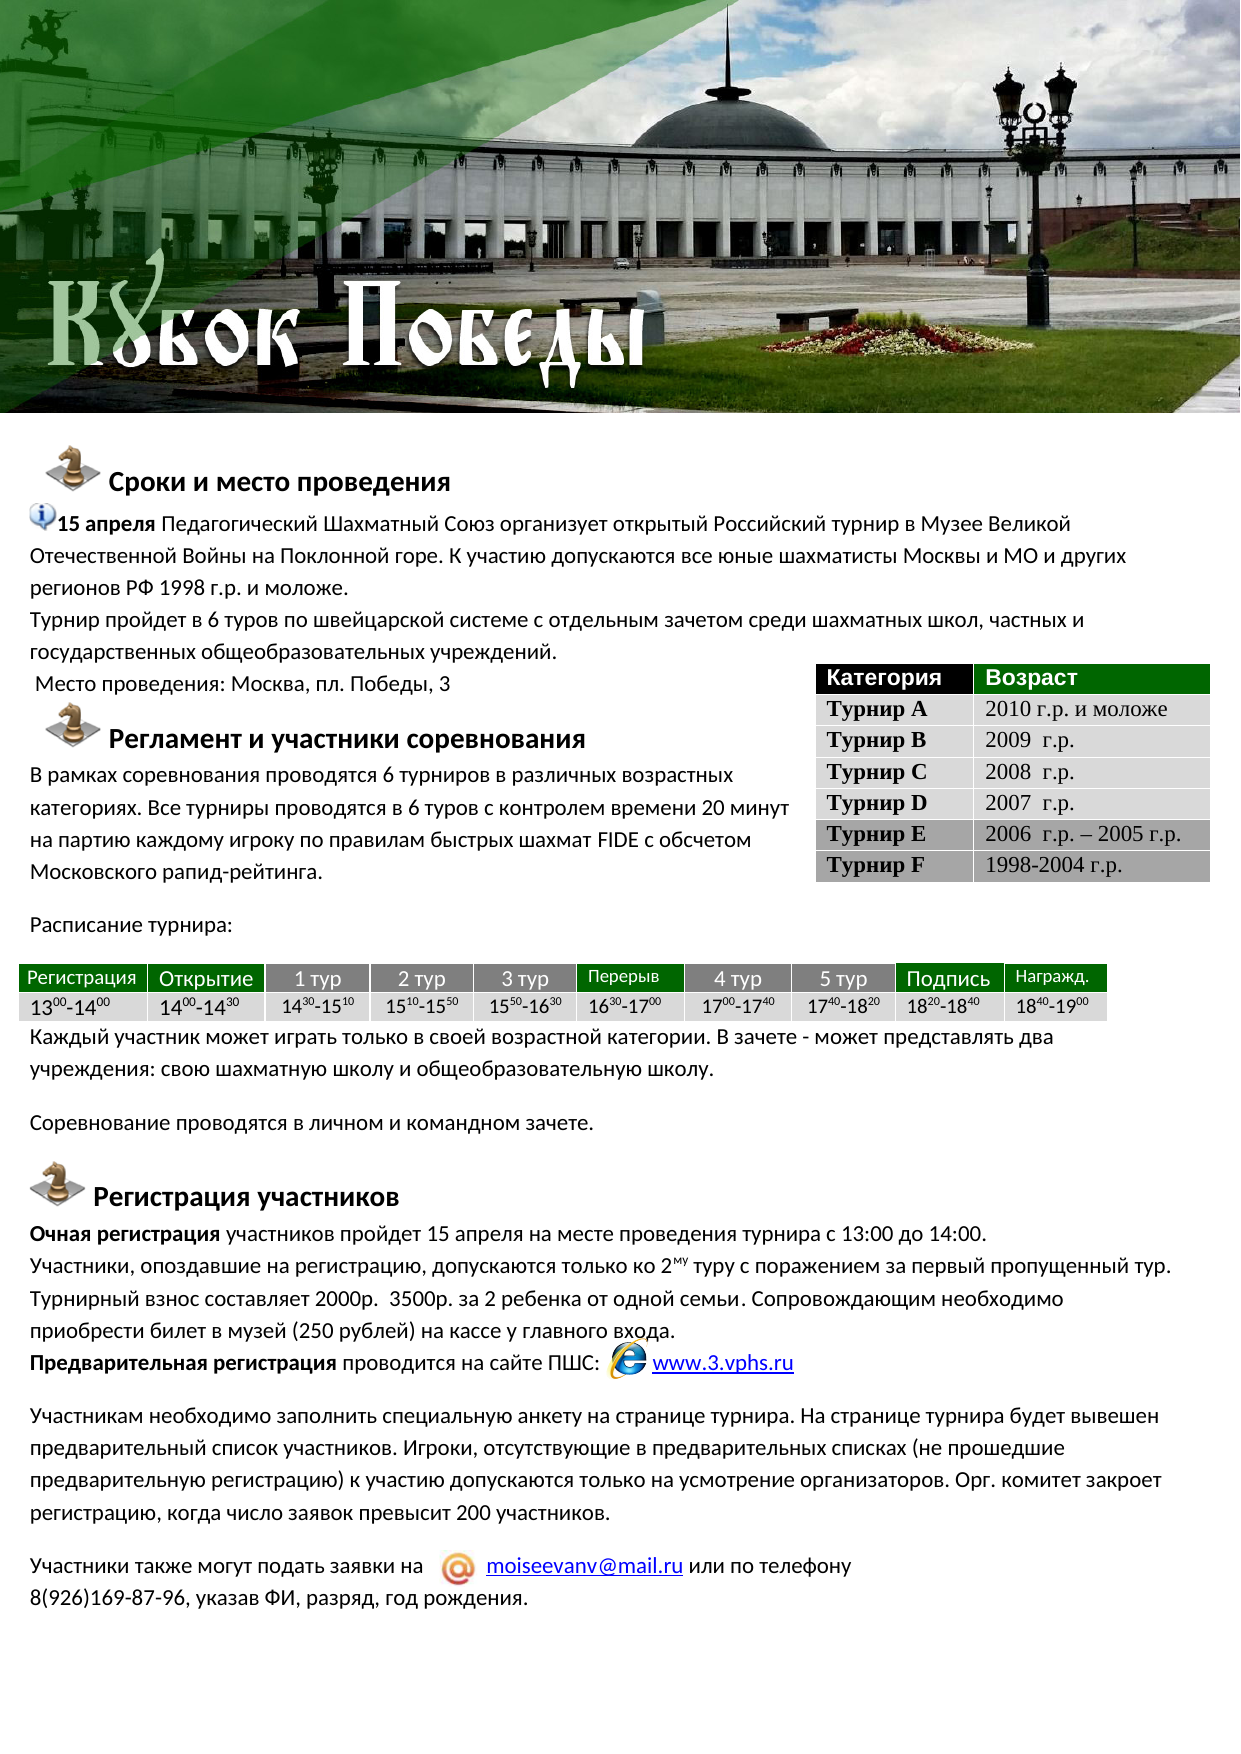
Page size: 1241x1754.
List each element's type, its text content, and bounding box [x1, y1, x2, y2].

table_cell Турнир D [816, 789, 973, 819]
table_header 5 тур [792, 964, 895, 992]
table_header Возраст [974, 664, 1210, 694]
table_cell 2010 г.р. и моложе [974, 695, 1210, 725]
table_cell 1400-1430 [148, 993, 264, 1021]
table_cell 1840-1900 [1005, 993, 1107, 1021]
table_header Регистрация [19, 964, 147, 992]
text В рамках соревнования проводятся 6 турниров в различных возрастных категориях. Все турниры проводятся в 6 туров с контролем времени 20 минут на партию каждому игроку по правилам быстрых шахмат FIDE с обсчетом Московского рапид-рейтинга. [29, 761, 1181, 885]
text Регламент и участники соревнования [29, 702, 815, 755]
table_header Подпись [896, 963, 1004, 992]
text Место проведения: Москва, пл. Победы, 3 [29, 669, 815, 698]
picture [439, 1550, 478, 1587]
text Расписание турнира: [29, 910, 1181, 938]
table_cell 2006 г.р. – 2005 г.р. [974, 820, 1210, 850]
table_cell Турнир E [816, 820, 973, 850]
table_cell Турнир А [816, 695, 973, 725]
table_cell Турнир С [816, 758, 973, 788]
text Сроки и место проведения [29, 445, 1181, 498]
text 15 апреля Педагогический Шахматный Союз организует открытый Российский турнир в Музее Великой Отечественной Войны на Поклонной горе. К участию допускаются все юные шахматисты Москвы и МО и других регионов РФ 1998 г.р. и моложе. [29, 504, 1211, 601]
table_cell 1300-1400 [19, 993, 147, 1021]
table_cell 1550-1630 [474, 993, 576, 1021]
text Участники, опоздавшие на регистрацию, допускаются только ко 2му туру с поражением за первый пропущенный тур. [29, 1252, 1181, 1280]
table_header Награжд. [1005, 964, 1107, 992]
table_header 1 тур [266, 964, 369, 992]
picture [45, 701, 109, 748]
table_cell 1740-1820 [792, 993, 895, 1021]
text Предварительная регистрация проводится на сайте ПШС: www.3.vphs.ru [653, 1348, 1181, 1376]
text Турнир пройдет в 6 туров по швейцарской системе с отдельным зачетом среди шахматных школ, частных и государственных общеобразовательных учреждений. [29, 605, 1196, 665]
table_header Категория [816, 664, 973, 694]
table_cell 2008 г.р. [974, 758, 1210, 788]
text Очная регистрация участников пройдет 15 апреля на месте проведения турнира с 13:00 до 14:00. [29, 1219, 1181, 1247]
table_cell Турнир B [816, 726, 973, 757]
text Участникам необходимо заполнить специальную анкету на странице турнира. На странице турнира будет вывешен предварительный список участников. Игроки, отсутствующие в предварительных списках (не прошедшие предварительную регистрацию) к участию допускаются только на усмотрение организаторов. Орг. комитет закроет регистрацию, когда число заявок превысит 200 участников. [29, 1401, 1181, 1526]
text Регистрация участников [29, 1161, 1181, 1214]
text Участники также могут подать заявки на moiseevanv@mail.ru или по телефону [29, 1551, 439, 1579]
table_cell 2007 г.р. [974, 789, 1210, 819]
text Соревнование проводятся в личном и командном зачете. [29, 1108, 1181, 1136]
picture [45, 445, 109, 492]
table_cell 1998-2004 г.р. [974, 851, 1210, 882]
table_cell 2009 г.р. [974, 726, 1210, 757]
text 8(926)169-87-96, указав ФИ, разряд, год рождения. [29, 1583, 1181, 1611]
table_header 3 тур [474, 964, 576, 992]
table_cell 1630-1700 [577, 993, 684, 1021]
picture [29, 1160, 94, 1207]
table_cell 1510-1550 [371, 993, 473, 1021]
table_cell Турнир F [816, 851, 973, 882]
picture [29, 503, 57, 531]
table_cell 1700-1740 [685, 993, 791, 1021]
text Участники также могут подать заявки на moiseevanv@mail.ru или по телефону [478, 1551, 1181, 1579]
picture [605, 1334, 653, 1383]
text Турнирный взнос составляет 2000р. 3500р. за 2 ребенка от одной семьи. Сопровождающим необходимо приобрести билет в музей (250 рублей) на кассе у главного входа. [29, 1284, 1181, 1344]
table_header Открытие [148, 964, 264, 992]
picture [0, 0, 1240, 413]
table_cell 1430-1510 [266, 993, 369, 1021]
text Предварительная регистрация проводится на сайте ПШС: www.3.vphs.ru [29, 1348, 605, 1376]
table_header 4 тур [685, 964, 791, 992]
table_cell 1820-1840 [896, 993, 1004, 1021]
table_header Перерыв [577, 964, 684, 992]
text Каждый участник может играть только в своей возрастной категории. В зачете - может представлять два учреждения: свою шахматную школу и общеобразовательную школу. [29, 1022, 1181, 1083]
table_header 2 тур [371, 964, 473, 992]
